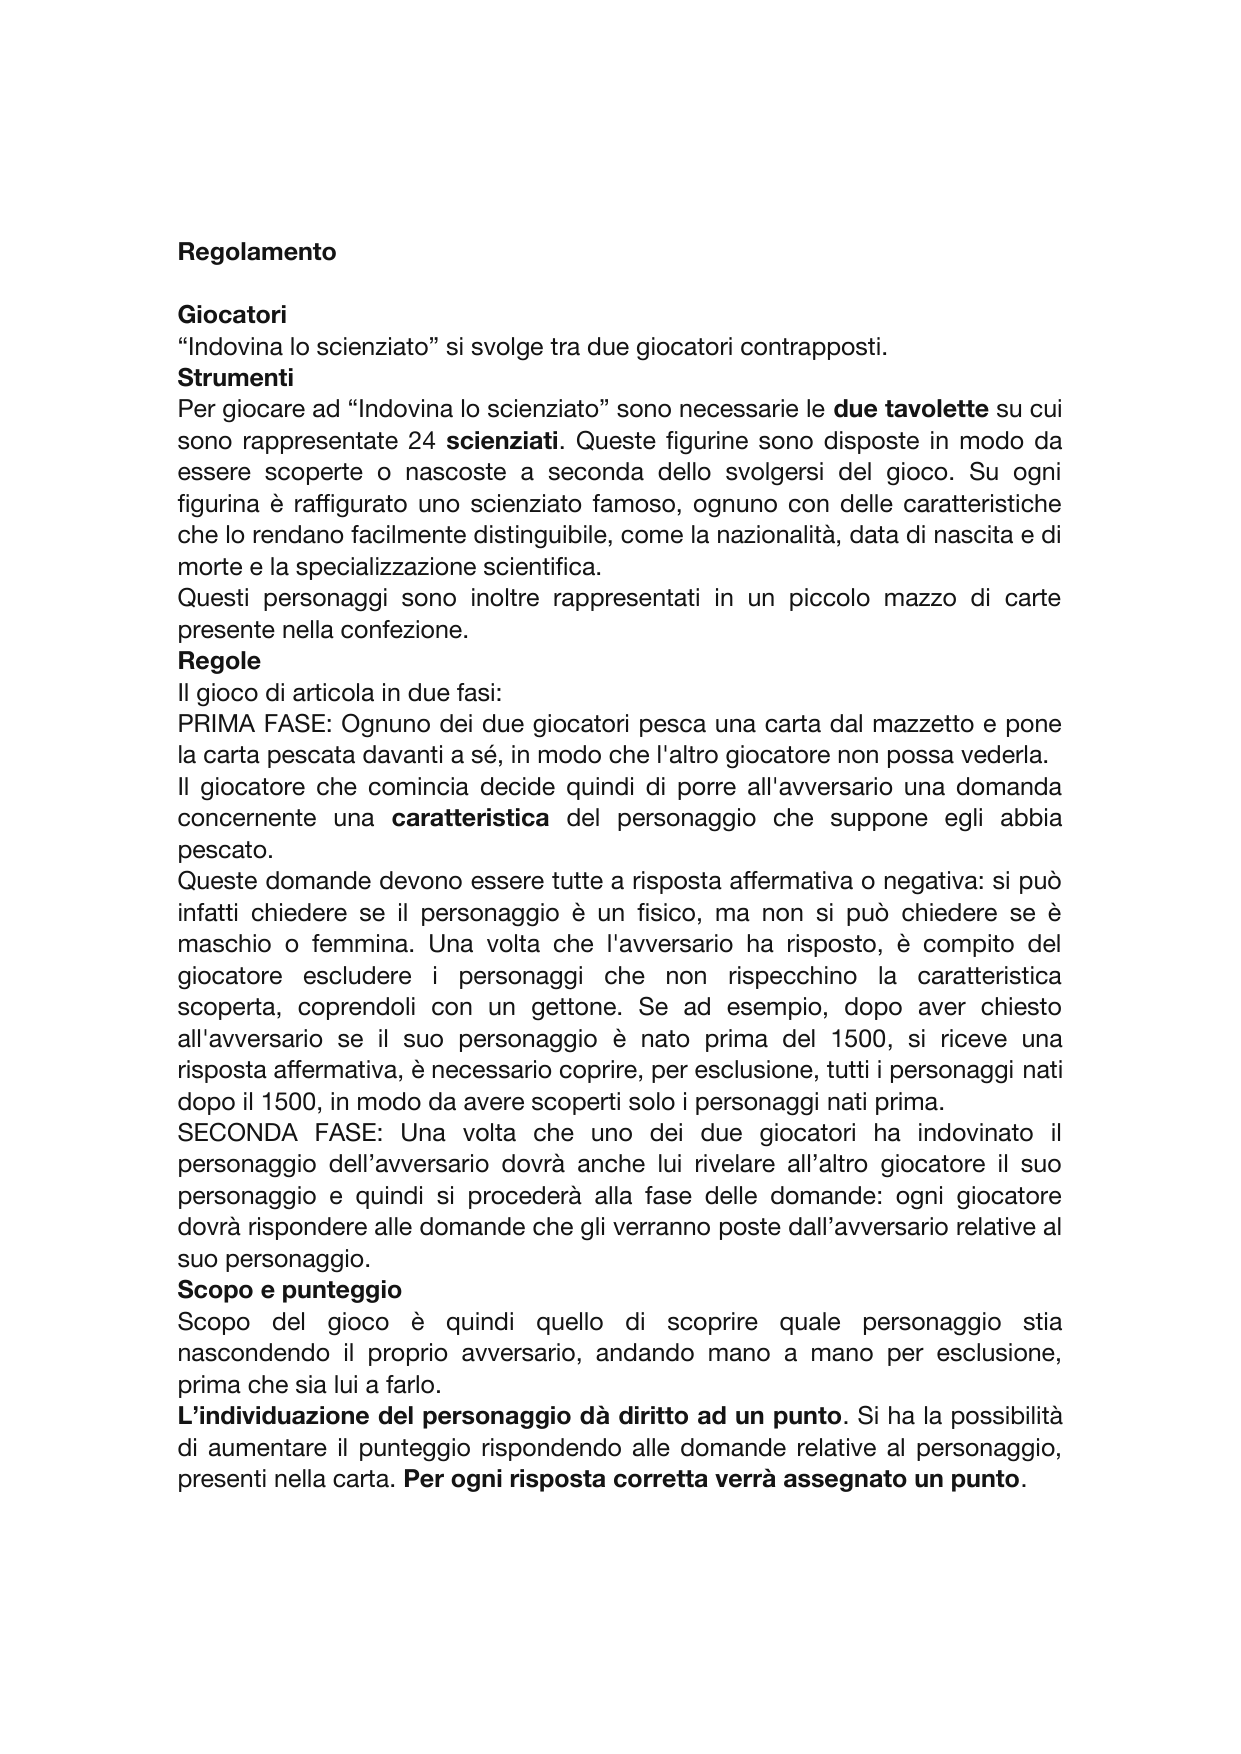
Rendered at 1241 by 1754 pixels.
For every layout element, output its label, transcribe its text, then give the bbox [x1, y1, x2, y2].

text Il giocatore che comincia decide quindi di porre all'avversario una domanda concernente una caratteristica del personaggio che suppone egli abbia pescato. [177, 771, 1063, 865]
text Scopo e punteggio [177, 1274, 1063, 1306]
text Giocatori [177, 299, 1063, 331]
text SECONDA FASE: Una volta che uno dei due giocatori ha indovinato il personaggio dell’avversario dovrà anche lui rivelare all’altro giocatore il suo personaggio e quindi si procederà alla fase delle domande: ogni giocatore dovrà rispondere alle domande che gli verranno poste dall’avversario relative al suo personaggio. [177, 1117, 1063, 1274]
text Regolamento [177, 236, 1063, 268]
text Queste domande devono essere tutte a risposta affermativa o negativa: si può infatti chiedere se il personaggio è un fisico, ma non si può chiedere se è maschio o femmina. Una volta che l'avversario ha risposto, è compito del giocatore escludere i personaggi che non rispecchino la caratteristica scoperta, coprendoli con un gettone. Se ad esempio, dopo aver chiesto all'avversario se il suo personaggio è nato prima del 1500, si riceve una risposta affermativa, è necessario coprire, per esclusione, tutti i personaggi nati dopo il 1500, in modo da avere scoperti solo i personaggi nati prima. [177, 865, 1063, 1117]
text Questi personaggi sono inoltre rappresentati in un piccolo mazzo di carte presente nella confezione. [177, 582, 1063, 645]
text PRIMA FASE: Ognuno dei due giocatori pesca una carta dal mazzetto e pone la carta pescata davanti a sé, in modo che l'altro giocatore non possa vederla. [177, 708, 1063, 771]
text Per giocare ad “Indovina lo scienziato” sono necessarie le due tavolette su cui sono rappresentate 24 scienziati. Queste figurine sono disposte in modo da essere scoperte o nascoste a seconda dello svolgersi del gioco. Su ogni figurina è raffigurato uno scienziato famoso, ognuno con delle caratteristiche che lo rendano facilmente distinguibile, come la nazionalità, data di nascita e di morte e la specializzazione scientifica. [177, 393, 1063, 582]
text Il gioco di articola in due fasi: [177, 677, 1063, 708]
text Strumenti [177, 362, 1063, 393]
text Scopo del gioco è quindi quello di scoprire quale personaggio stia nascondendo il proprio avversario, andando mano a mano per esclusione, prima che sia lui a farlo. [177, 1306, 1063, 1400]
text L’individuazione del personaggio dà diritto ad un punto. Si ha la possibilità di aumentare il punteggio rispondendo alle domande relative al personaggio, presenti nella carta. Per ogni risposta corretta verrà assegnato un punto. [177, 1400, 1063, 1494]
text Regole [177, 645, 1063, 677]
text “Indovina lo scienziato” si svolge tra due giocatori contrapposti. [177, 331, 1063, 362]
